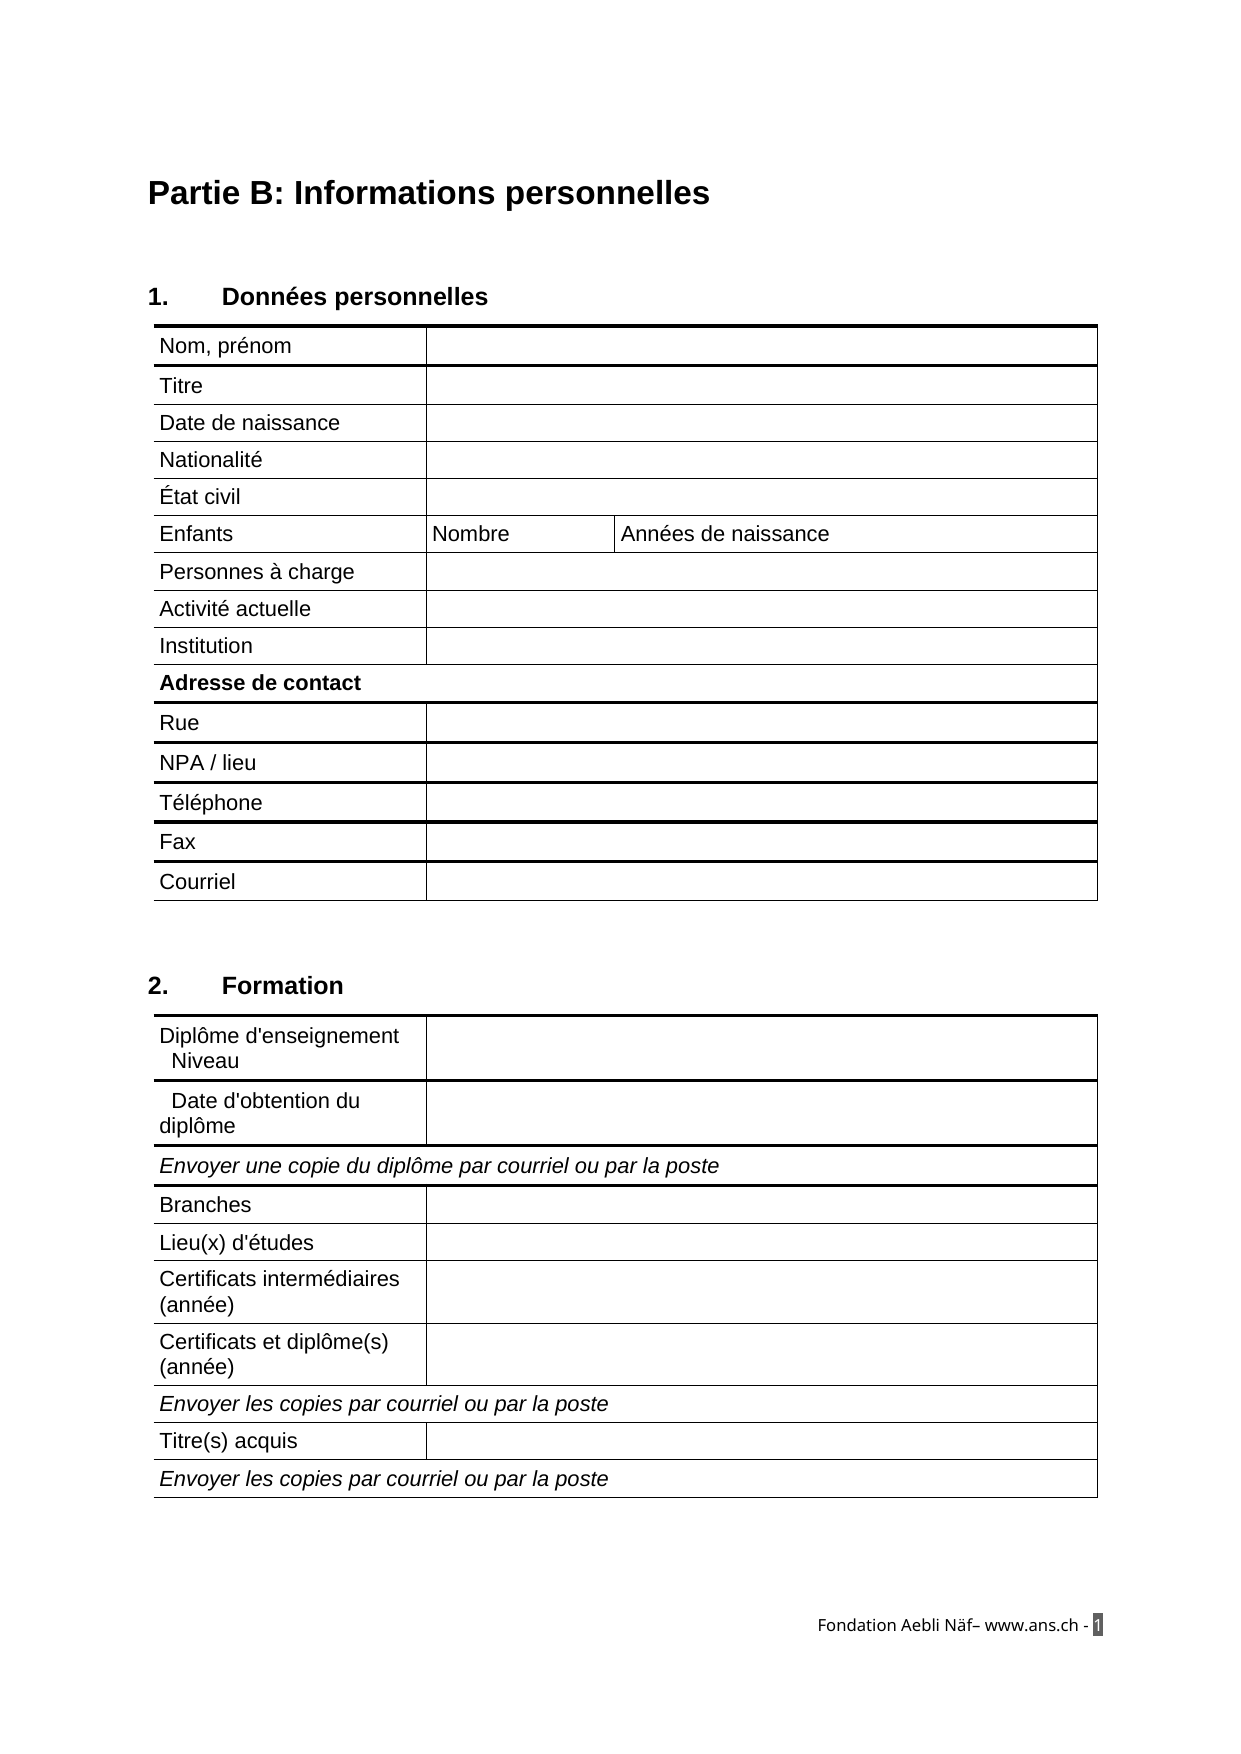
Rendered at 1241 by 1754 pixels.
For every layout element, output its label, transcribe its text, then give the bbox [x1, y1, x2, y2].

table_cell [427, 442, 1097, 478]
table_cell [427, 479, 1097, 515]
table_cell Envoyer les copies par courriel ou par la poste [154, 1460, 1097, 1496]
table_cell [427, 744, 1097, 781]
table_cell Titre(s) acquis [154, 1423, 426, 1459]
table_cell [427, 553, 1097, 589]
table_cell Personnes à charge [154, 553, 426, 589]
table_cell Branches [154, 1187, 426, 1223]
table_cell Date de naissance [154, 405, 426, 441]
table_cell [427, 704, 1097, 741]
table_header [427, 328, 1097, 364]
table_cell Nationalité [154, 442, 426, 478]
table_cell [427, 1224, 1097, 1260]
table_cell [427, 784, 1097, 820]
table_cell [427, 1261, 1097, 1322]
table_cell Enfants [154, 516, 426, 552]
table_cell Institution [154, 628, 426, 664]
table_cell [427, 367, 1097, 404]
table_cell Envoyer les copies par courriel ou par la poste [154, 1386, 1097, 1422]
table_cell Nombre [427, 516, 614, 552]
table_cell NPA / lieu [154, 744, 426, 781]
title Partie B: Informations personnelles [148, 173, 1092, 211]
table_cell Courriel [154, 863, 426, 900]
table_cell Activité actuelle [154, 591, 426, 627]
table_cell Rue [154, 704, 426, 741]
table_cell [427, 1423, 1097, 1459]
table_cell Date d'obtention du diplôme [154, 1082, 426, 1144]
table_cell Titre [154, 367, 426, 404]
table_cell [427, 863, 1097, 900]
table_cell [427, 628, 1097, 664]
table_cell Certificats et diplôme(s) (année) [154, 1324, 426, 1385]
table_cell Années de naissance [615, 516, 1097, 552]
table_header Nom, prénom [154, 328, 426, 364]
table_cell Adresse de contact [154, 665, 1097, 701]
table_cell État civil [154, 479, 426, 515]
table_cell Certificats intermédiaires (année) [154, 1261, 426, 1322]
subtitle Données personnelles [148, 282, 1092, 311]
table_header Diplôme d'enseignement Niveau [154, 1017, 426, 1079]
table_cell Envoyer une copie du diplôme par courriel ou par la poste [154, 1147, 1097, 1183]
table_cell [427, 1324, 1097, 1385]
table_cell [427, 824, 1097, 860]
table_cell [427, 405, 1097, 441]
subtitle Formation [148, 971, 1092, 1000]
table_cell [427, 1082, 1097, 1144]
table_cell Lieu(x) d'études [154, 1224, 426, 1260]
table_header [427, 1017, 1097, 1079]
table_cell [427, 1187, 1097, 1223]
table_cell Téléphone [154, 784, 426, 820]
table_cell Fax [154, 824, 426, 860]
table_cell [427, 591, 1097, 627]
